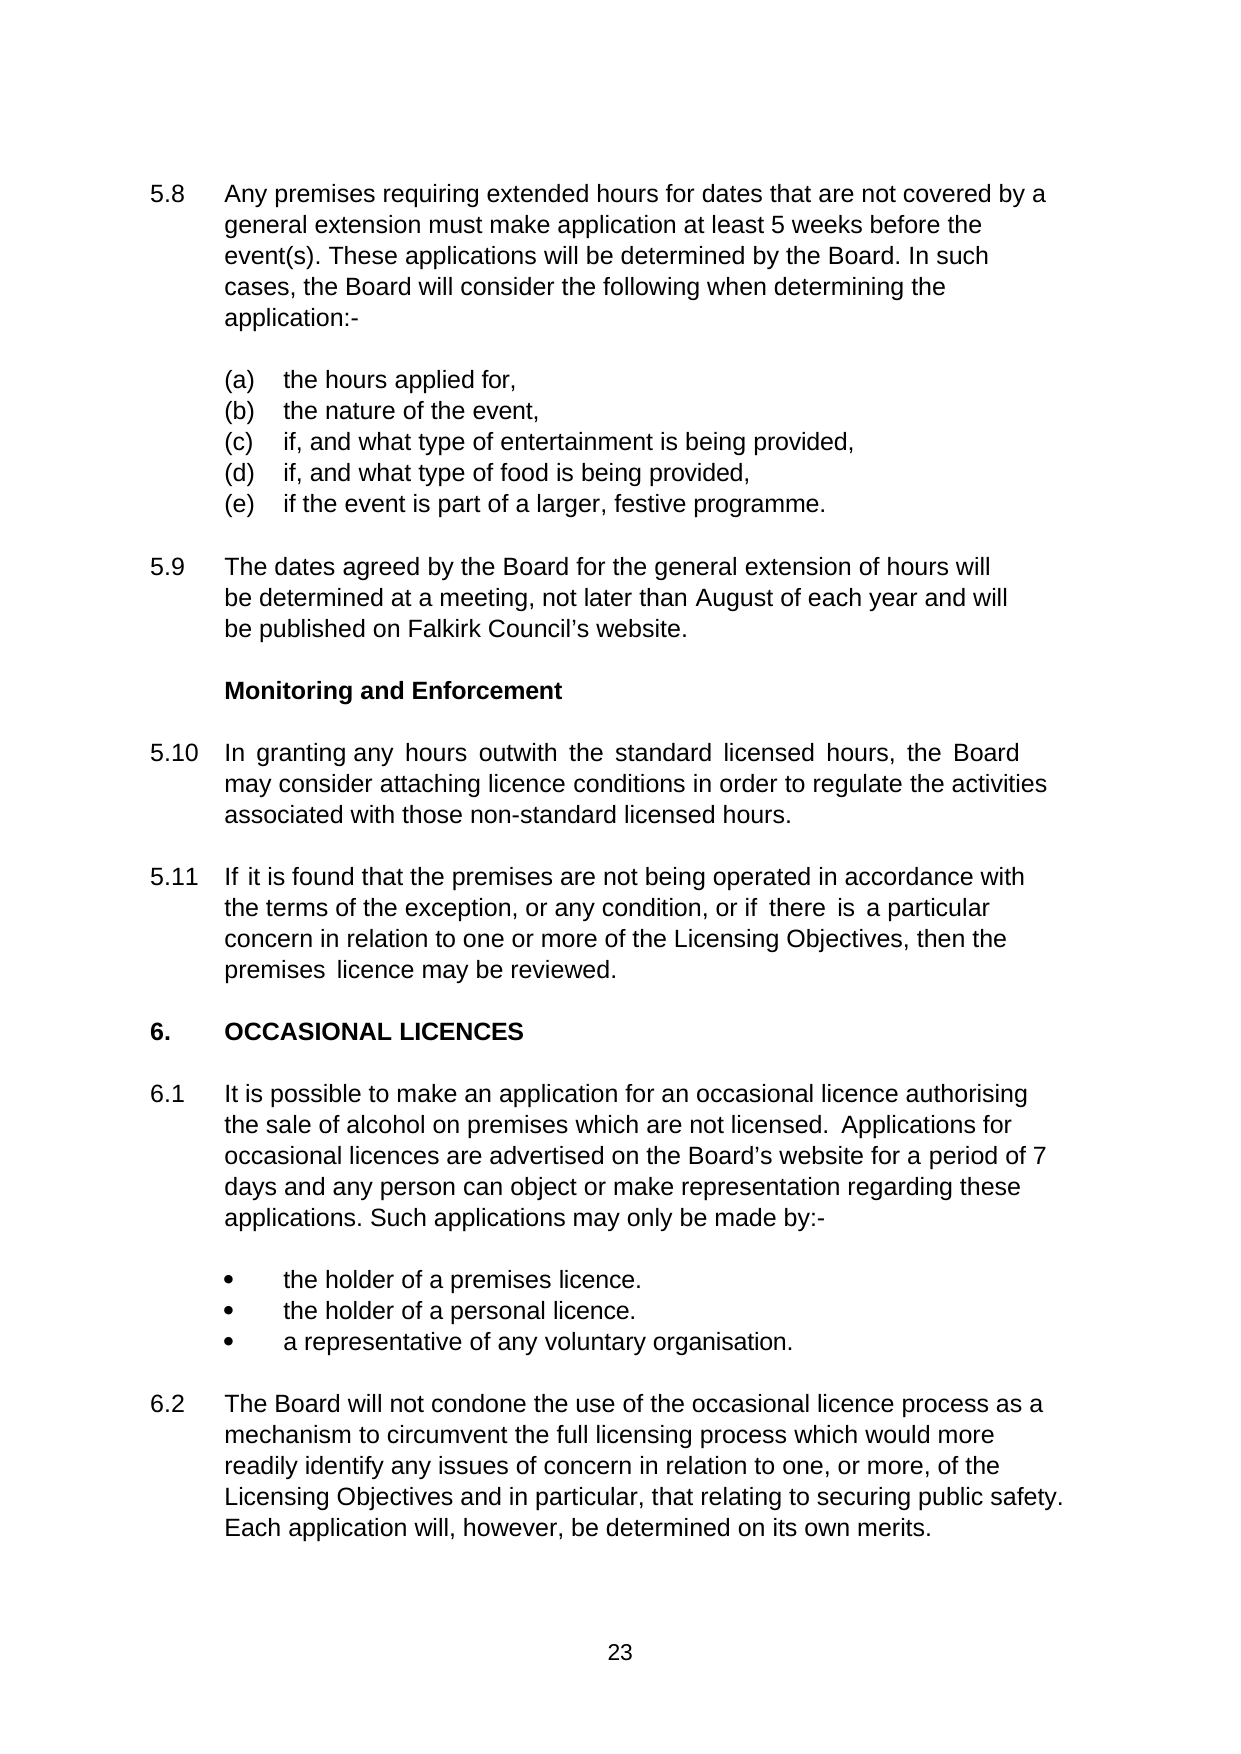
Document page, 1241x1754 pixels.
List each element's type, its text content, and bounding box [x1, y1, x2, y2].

list If it is found that the premises are not being operated in accordance with the terms of the exception, or any condition, or if there is a particular concern in relation to one or more of the Licensing Objectives, then the premises licence may be reviewed. [150, 862, 1054, 984]
list The Board will not condone the use of the occasional licence process as a mechanism to circumvent the full licensing process which would more readily identify any issues of concern in relation to one, or more, of the Licensing Objectives and in particular, that relating to securing public safety. Each application will, however, be determined on its own merits. [150, 1389, 1074, 1542]
list It is possible to make an application for an occasional licence authorising the sale of alcohol on premises which are not licensed. Applications for occasional licences are advertised on the Board’s website for a period of 7 days and any person can object or make representation regarding these applications. Such applications may only be made by:- [150, 1079, 1056, 1232]
list the holder of a personal licence. [224, 1296, 1123, 1324]
list the hours applied for, [224, 365, 1123, 394]
subtitle Monitoring and Enforcement [224, 676, 1123, 704]
list if the event is part of a larger, festive programme. [224, 489, 1123, 518]
list Any premises requiring extended hours for dates that are not covered by a general extension must make application at least 5 weeks before the event(s). These applications will be determined by the Board. In such cases, the Board will consider the following when determining the application:- [150, 179, 1067, 332]
subtitle OCCASIONAL LICENCES [150, 1017, 1123, 1045]
list if, and what type of entertainment is being provided, [224, 427, 1123, 456]
list the nature of the event, [224, 396, 1123, 425]
list if, and what type of food is being provided, [224, 458, 1123, 487]
list In granting any hours outwith the standard licensed hours, the Board may consider attaching licence conditions in order to regulate the activities associated with those non-standard licensed hours. [150, 738, 1049, 829]
list a representative of any voluntary organisation. [224, 1327, 1123, 1356]
list the holder of a premises licence. [224, 1265, 1123, 1294]
list The dates agreed by the Board for the general extension of hours will be determined at a meeting, not later than August of each year and will be published on Falkirk Council’s website. [150, 552, 1025, 643]
